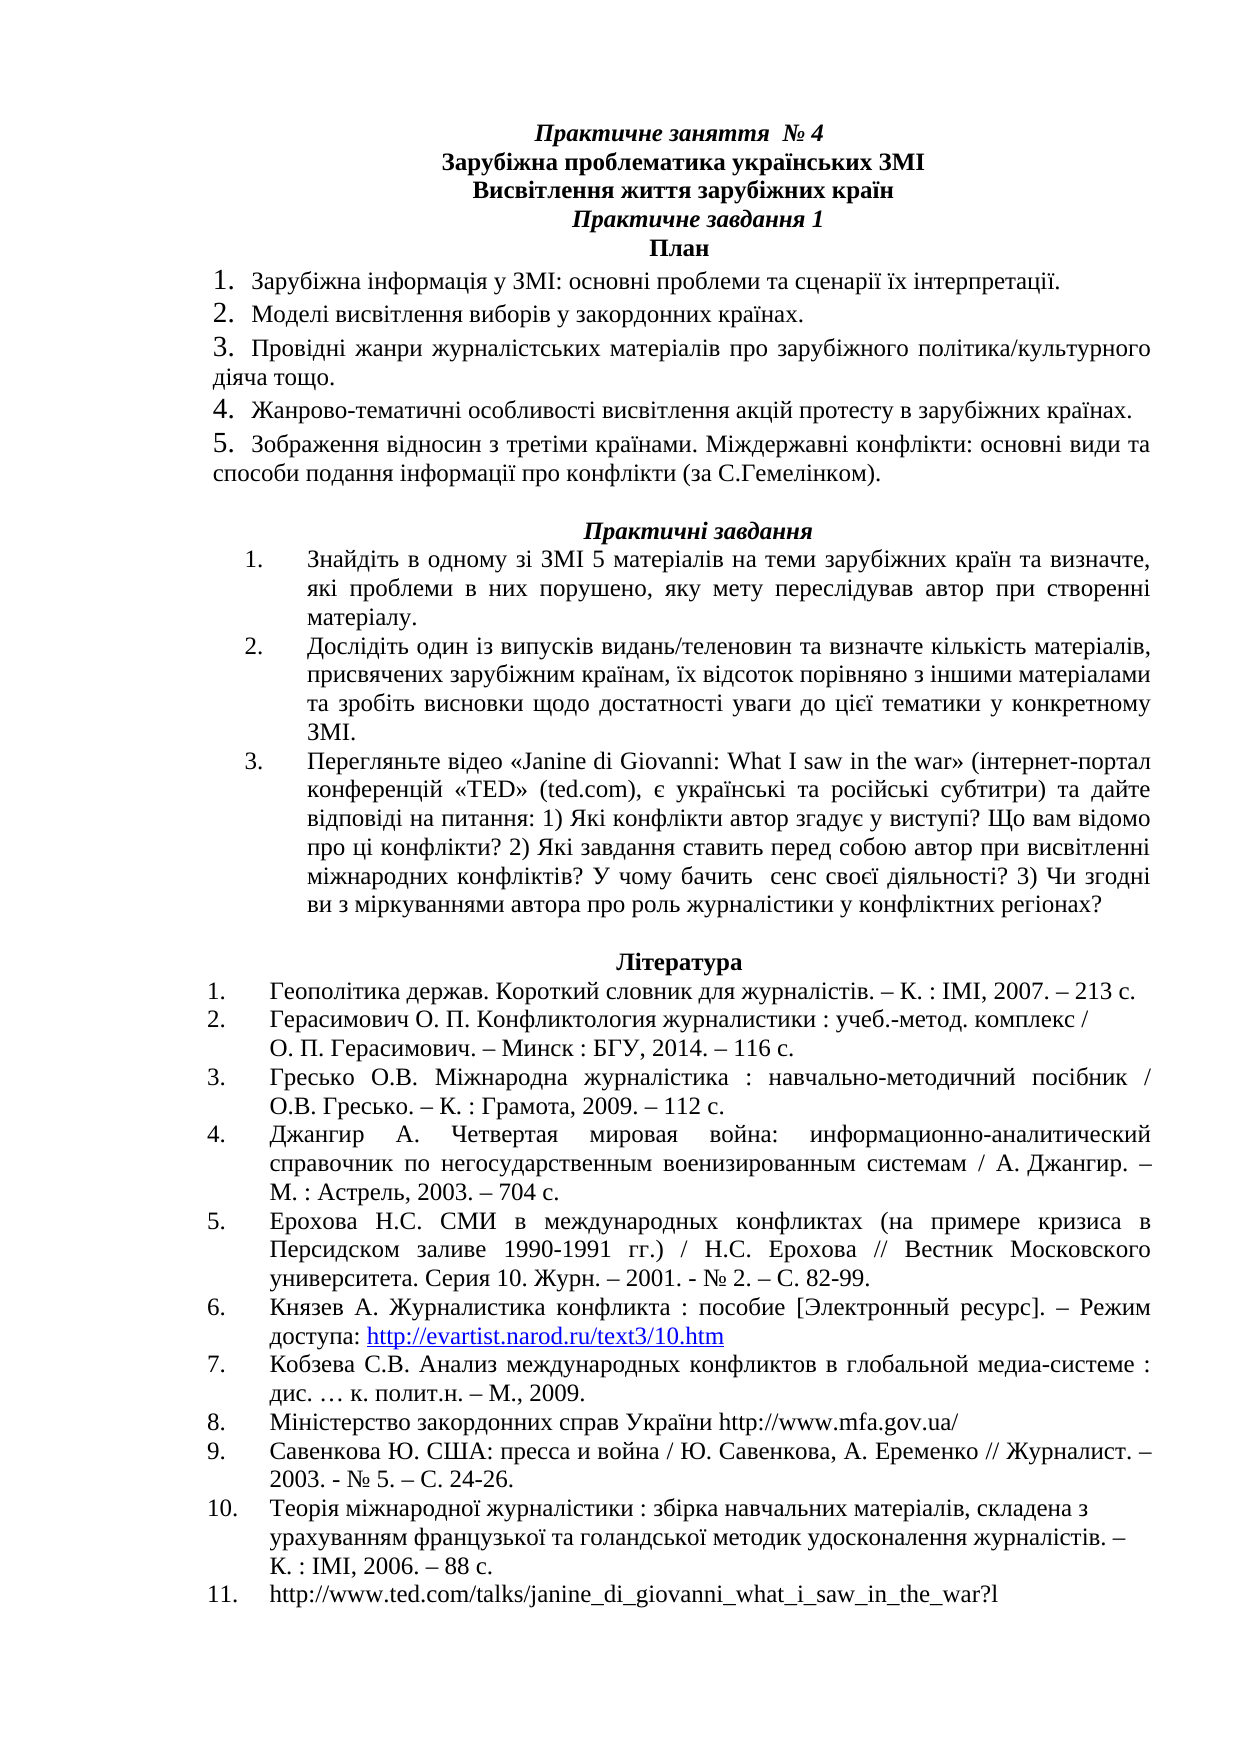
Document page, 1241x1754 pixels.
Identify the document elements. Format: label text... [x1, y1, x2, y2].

text План [177, 233, 1152, 262]
text Практичні завдання [215, 516, 1152, 544]
list Провідні жанри журналістських матеріалів про зарубіжного політика/культурного діяча тощо. [213, 329, 1152, 391]
list Перегляньте відео «Janine di Giovanni: What I saw in the war» (інтернет-портал конференцій «TED» (ted.com), є українські та російські субтитри) та дайте відповіді на питання: 1) Які конфлікти автор згадує у виступі? Що вам відомо про ці конфлікти? 2) Які завдання ставить перед собою автор при висвітленні міжнародних конфліктів? У чому бачить сенс своєї діяльності? 3) Чи згодні ви з міркуваннями автора про роль журналістики у конфліктних регіонах? [244, 746, 1152, 918]
text Практичне заняття № 4 [177, 118, 1152, 147]
list Моделі висвітлення виборів у закордонних країнах. [213, 295, 1152, 329]
list Савенкова Ю. США: пресса и война / Ю. Савенкова, А. Еременко // Журналист. – 2003. - № 5. – С. 24-26. [207, 1436, 1152, 1493]
list Зображення відносин з третіми країнами. Міждержавні конфлікти: основні види та способи подання інформації про конфлікти (за С.Гемелінком). [213, 425, 1152, 487]
text Зарубіжна проблематика українських ЗМІ [215, 147, 1152, 176]
list Джангир А. Четвертая мировая война: информационно-аналитический справочник по негосударственным военизированным системам / А. Джангир. – М. : Астрель, 2003. – 704 с. [207, 1119, 1152, 1206]
list Князев А. Журналистика конфликта : пособие [Электронный ресурс]. – Режим доступа: http://evartist.narod.ru/text3/10.htm [207, 1292, 1152, 1349]
text Практичне завдання 1 [215, 204, 1152, 233]
text Література [177, 947, 1152, 976]
list Герасимович О. П. Конфликтология журналистики : учеб.-метод. комплекс / [207, 1004, 1152, 1033]
list http://www.ted.com/talks/janine_di_giovanni_what_i_saw_in_the_war?l [207, 1579, 1152, 1608]
list Знайдіть в одному зі ЗМІ 5 матеріалів на теми зарубіжних країн та визначте, які проблеми в них порушено, яку мету переслідував автор при створенні матеріалу. [244, 544, 1152, 631]
list Ерохова Н.С. СМИ в международных конфликтах (на примере кризиса в Персидском заливе 1990-1991 гг.) / Н.С. Ерохова // Вестник Московского университета. Серия 10. Журн. – 2001. - № 2. – С. 82-99. [207, 1206, 1152, 1292]
text Висвітлення життя зарубіжних країн [215, 176, 1152, 204]
list Міністерство закордонних справ України http://www.mfa.gov.ua/ [207, 1407, 1152, 1436]
list Геополітика держав. Короткий словник для журналістів. – К. : ІМІ, 2007. – 213 с. [207, 976, 1152, 1004]
list Гресько О.В. Міжнародна журналістика : навчально-методичний посібник / О.В. Гресько. – К. : Грамота, 2009. – 112 с. [207, 1062, 1152, 1119]
list Жанрово-тематичні особливості висвітлення акцій протесту в зарубіжних країнах. [213, 391, 1152, 425]
list Зарубіжна інформація у ЗМІ: основні проблеми та сценарії їх інтерпретації. [213, 262, 1152, 295]
list Теорія міжнародної журналістики : збірка навчальних матеріалів, складена з урахуванням французької та голандської методик удосконалення журналістів. – К. : ІМІ, 2006. – 88 с. [207, 1493, 1152, 1579]
text О. П. Герасимович. – Минск : БГУ, 2014. – 116 с. [225, 1033, 1152, 1062]
list Кобзева С.В. Анализ международных конфликтов в глобальной медиа-системе : дис. … к. полит.н. – М., 2009. [207, 1349, 1152, 1407]
list Дослідіть один із випусків видань/теленовин та визначте кількість матеріалів, присвячених зарубіжним країнам, їх відсоток порівняно з іншими матеріалами та зробіть висновки щодо достатності уваги до цієї тематики у конкретному ЗМІ. [244, 631, 1152, 746]
